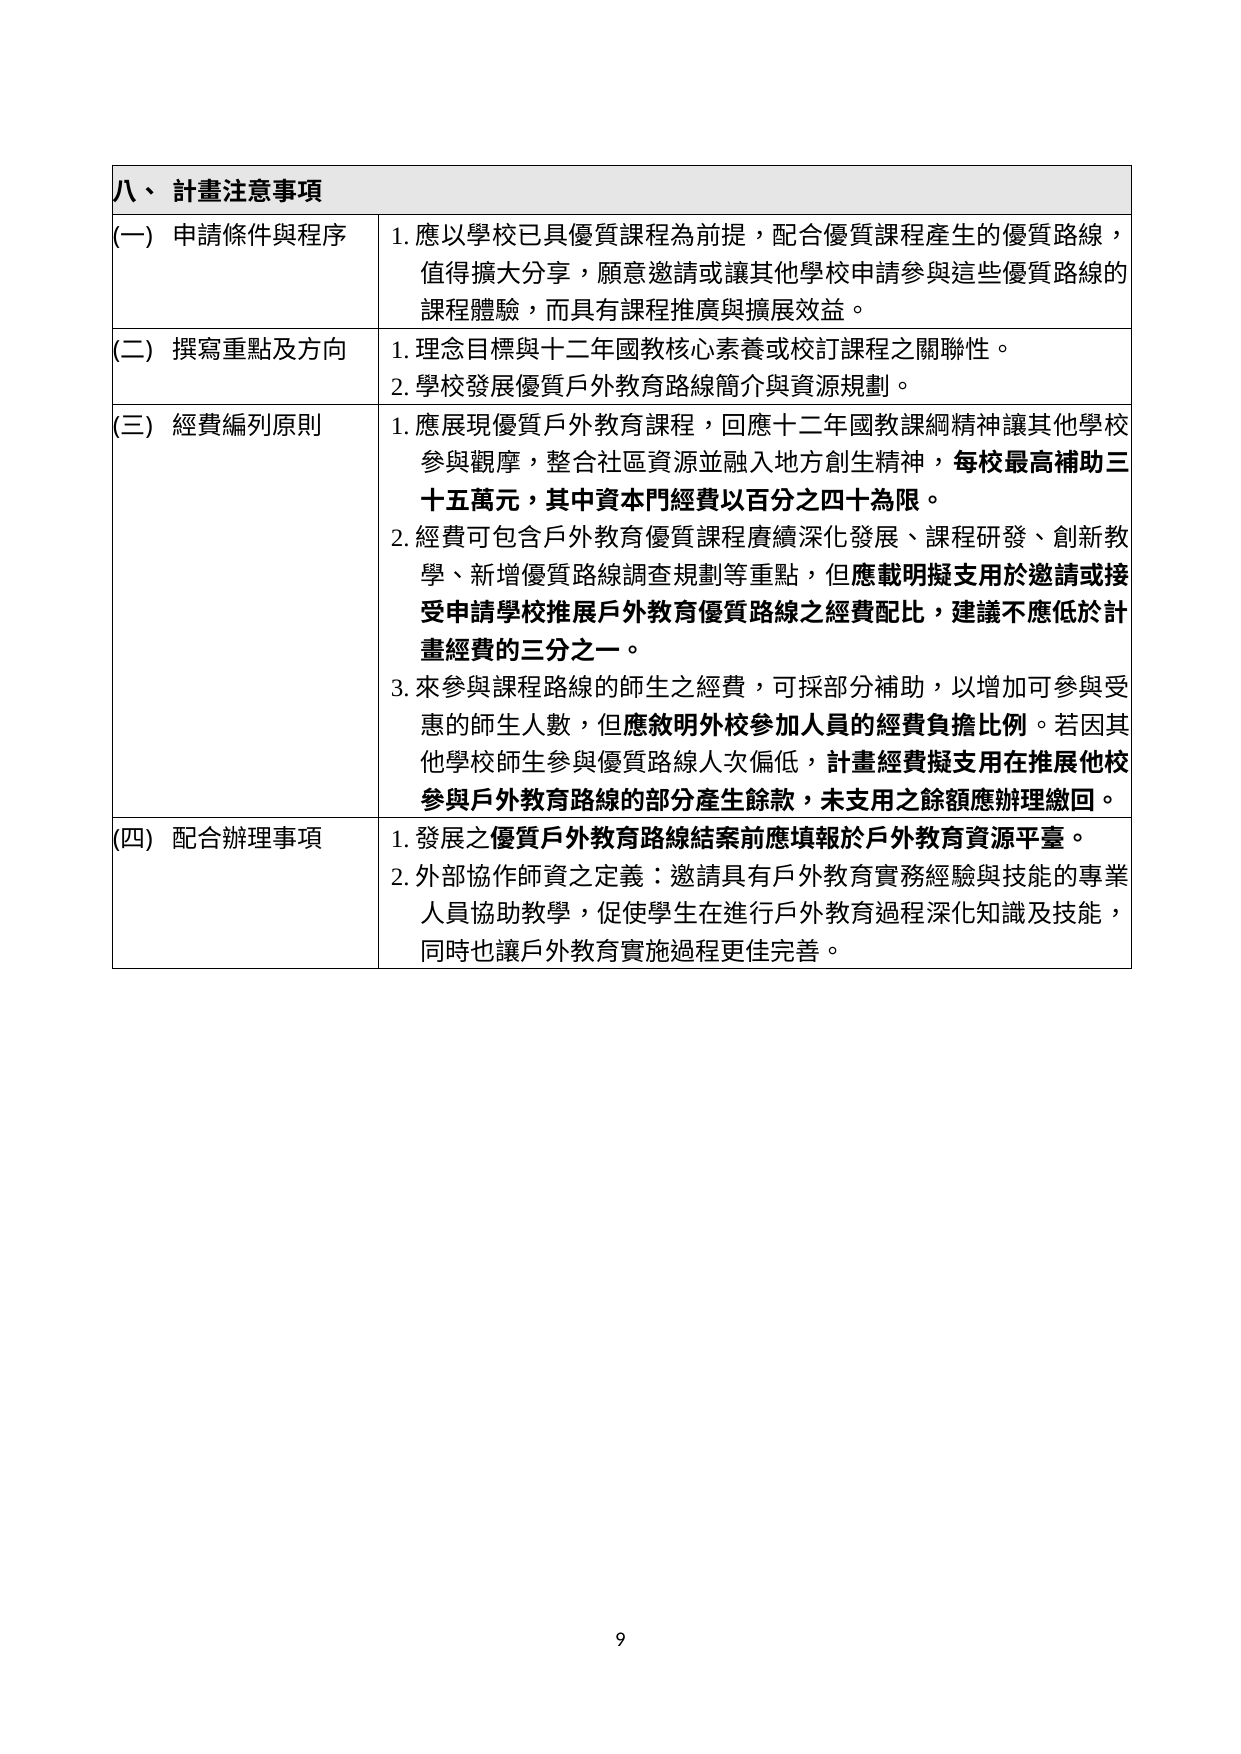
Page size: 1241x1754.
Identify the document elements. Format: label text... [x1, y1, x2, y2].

table_cell 應以學校已具優質課程為前提，配合優質課程產生的優質路線，值得擴大分享，願意邀請或讓其他學校申請參與這些優質路線的課程體驗，而具有課程推廣與擴展效益。 [379, 215, 1131, 327]
table_cell 申請條件與程序 [113, 215, 378, 327]
table_cell 撰寫重點及方向 [113, 329, 378, 403]
table_cell 計畫注意事項 [113, 166, 1131, 214]
table_cell 應展現優質戶外教育課程，回應十二年國教課綱精神讓其他學校參與觀摩，整合社區資源並融入地方創生精神，每校最高補助三十五萬元，其中資本門經費以百分之四十為限。 經費可包含戶外教育優質課程賡續深化發展、課程研發、創新教學、新增優質路線調查規劃等重點，但應載明擬支用於邀請或接受申請學校推展戶外教育優質路線之經費配比，建議不應低於計畫經費的三分之一。 來參與課程路線的師生之經費，可採部分補助，以增加可參與受惠的師生人數，但應敘明外校參加人員的經費負擔比例。若因其他學校師生參與優質路線人次偏低，計畫經費擬支用在推展他校參與戶外教育路線的部分產生餘款，未支用之餘額應辦理繳回。 [379, 405, 1131, 817]
table_cell 經費編列原則 [113, 405, 378, 817]
table_cell 發展之優質戶外教育路線結案前應填報於戶外教育資源平臺。 外部協作師資之定義：邀請具有戶外教育實務經驗與技能的專業人員協助教學，促使學生在進行戶外教育過程深化知識及技能，同時也讓戶外教育實施過程更佳完善。 [379, 818, 1131, 968]
table_cell 理念目標與十二年國教核心素養或校訂課程之關聯性。 學校發展優質戶外教育路線簡介與資源規劃。 [379, 329, 1131, 403]
table_cell 配合辦理事項 [113, 818, 378, 968]
